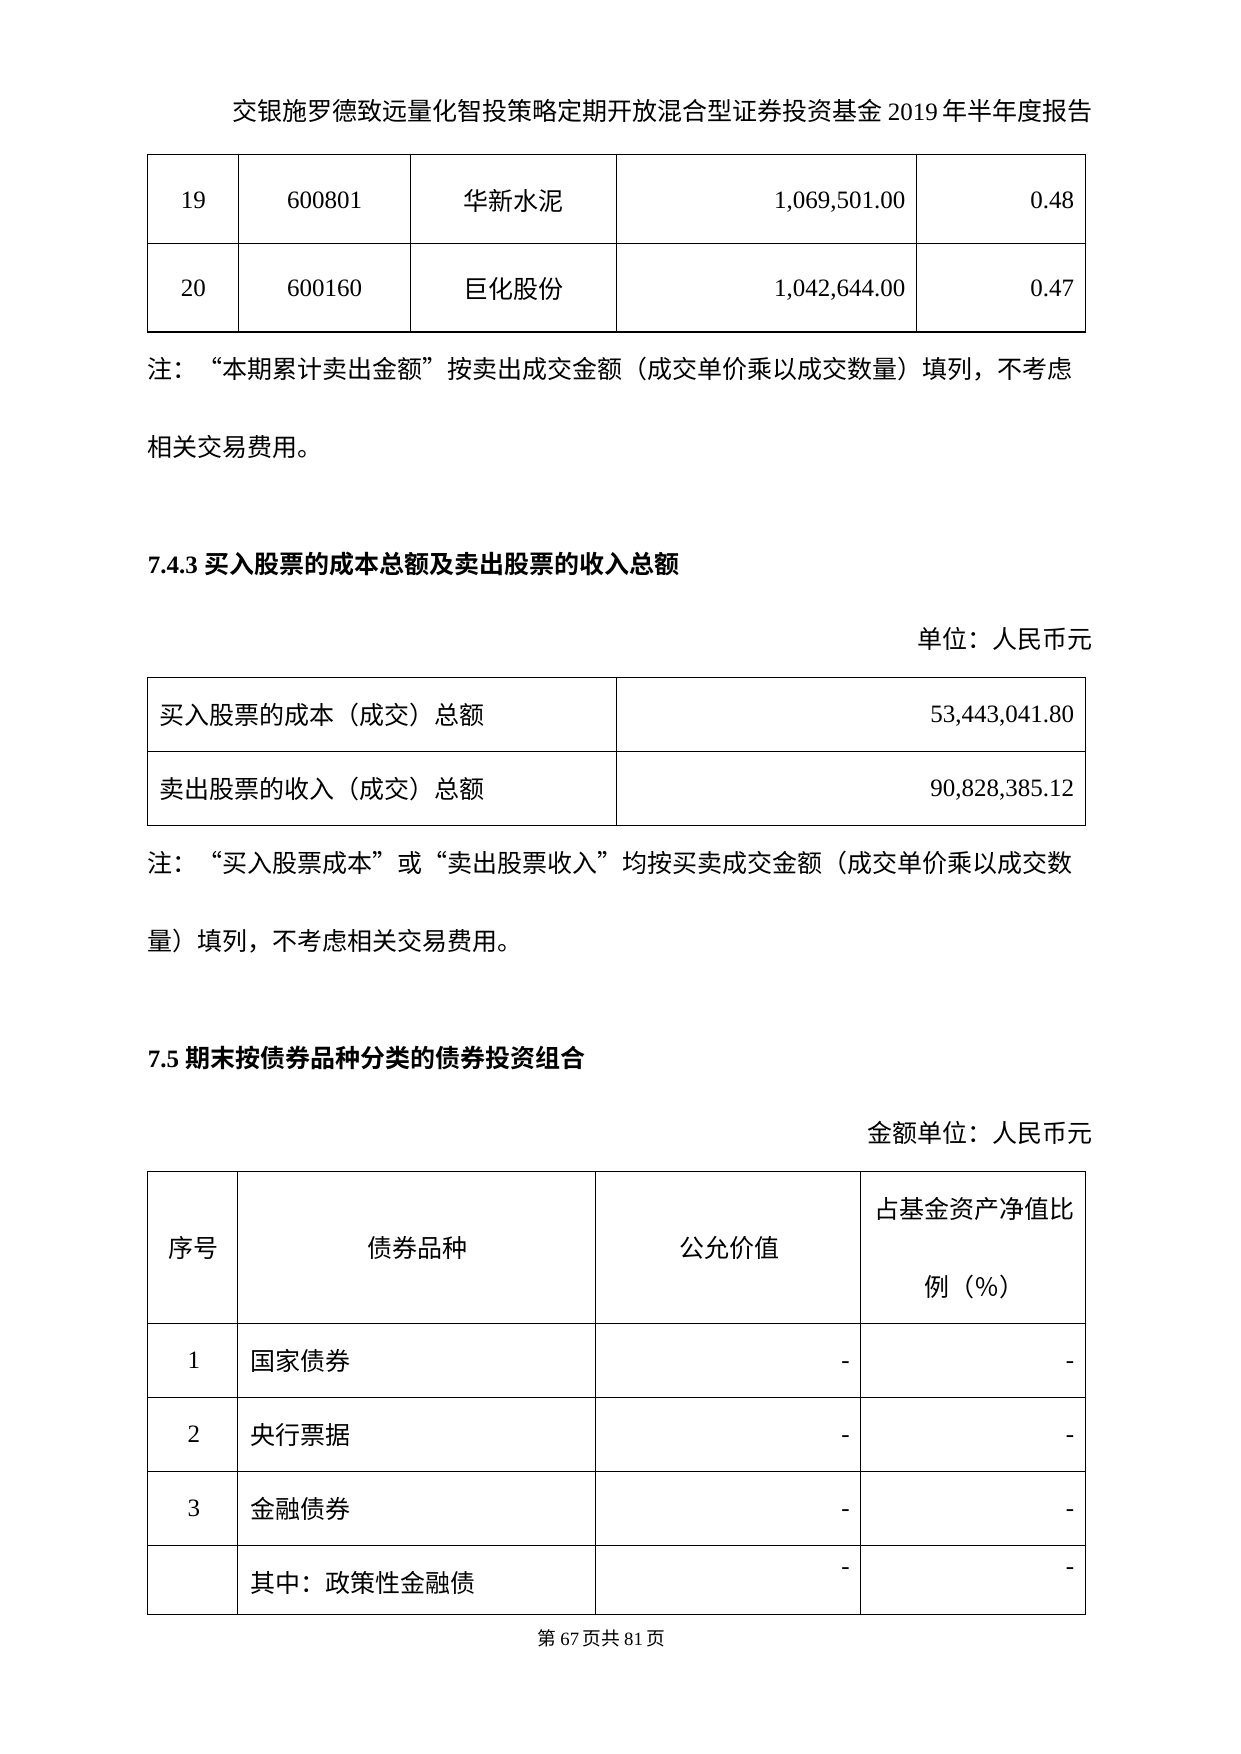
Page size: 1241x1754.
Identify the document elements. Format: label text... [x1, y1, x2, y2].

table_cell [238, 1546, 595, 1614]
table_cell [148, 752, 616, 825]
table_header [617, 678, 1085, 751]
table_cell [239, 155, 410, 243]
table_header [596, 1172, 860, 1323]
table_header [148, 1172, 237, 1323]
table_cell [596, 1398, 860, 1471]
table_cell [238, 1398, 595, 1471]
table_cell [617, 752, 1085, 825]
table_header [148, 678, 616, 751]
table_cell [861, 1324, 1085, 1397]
text 单位：人民币元 [149, 605, 1092, 670]
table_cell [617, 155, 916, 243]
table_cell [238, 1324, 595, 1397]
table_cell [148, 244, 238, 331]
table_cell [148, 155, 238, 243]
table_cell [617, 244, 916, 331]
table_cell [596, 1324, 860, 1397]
subtitle 7.5 期末按债券品种分类的债券投资组合 [148, 1024, 1092, 1089]
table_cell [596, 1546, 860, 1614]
text 注：“买入股票成本”或“卖出股票收入”均按买卖成交金额（成交单价乘以成交数量）填列，不考虑相关交易费用。 [148, 829, 1092, 972]
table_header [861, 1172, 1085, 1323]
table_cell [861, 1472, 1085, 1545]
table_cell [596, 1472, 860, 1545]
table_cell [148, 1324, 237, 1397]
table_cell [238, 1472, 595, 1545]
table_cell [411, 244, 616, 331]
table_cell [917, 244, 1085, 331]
text 金额单位：人民币元 [149, 1099, 1092, 1164]
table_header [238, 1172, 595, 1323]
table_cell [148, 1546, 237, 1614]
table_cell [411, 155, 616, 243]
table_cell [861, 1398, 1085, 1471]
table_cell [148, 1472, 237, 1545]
text 7.4.3 买入股票的成本总额及卖出股票的收入总额 [148, 530, 1092, 595]
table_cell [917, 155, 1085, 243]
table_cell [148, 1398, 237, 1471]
text 注：“本期累计卖出金额”按卖出成交金额（成交单价乘以成交数量）填列，不考虑相关交易费用。 [148, 335, 1092, 478]
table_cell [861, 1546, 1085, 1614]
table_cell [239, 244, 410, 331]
